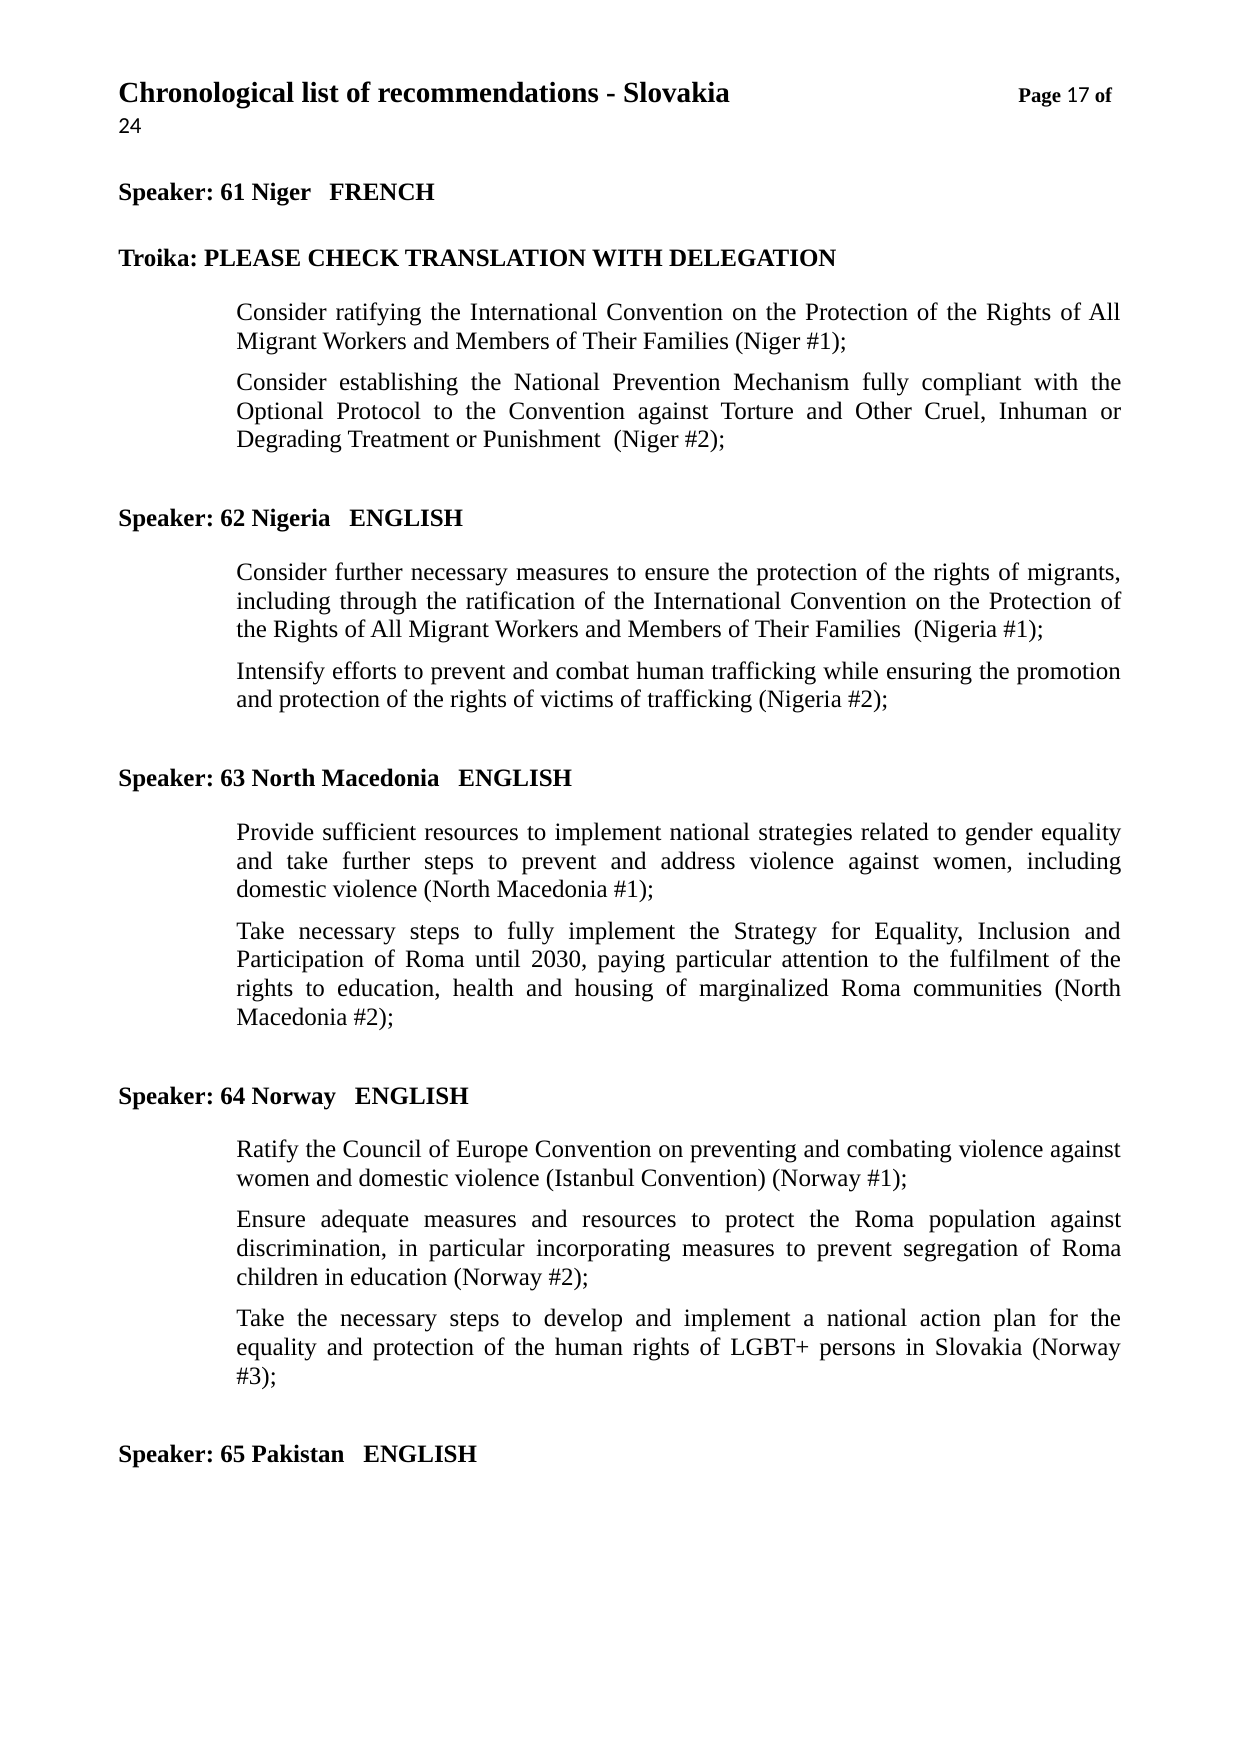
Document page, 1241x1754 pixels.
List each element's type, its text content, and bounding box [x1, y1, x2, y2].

text Speaker: 61 Niger FRENCH [118, 177, 1122, 206]
text Troika: PLEASE CHECK TRANSLATION WITH DELEGATION [118, 243, 1122, 272]
text Speaker: 62 Nigeria ENGLISH [118, 503, 1122, 532]
text Consider further necessary measures to ensure the protection of the rights of migrants, including through the ratification of the International Convention on the Protection of the Rights of All Migrant Workers and Members of Their Families (Nigeria #1); [236, 557, 1122, 643]
text Provide sufficient resources to implement national strategies related to gender equality and take further steps to prevent and address violence against women, including domestic violence (North Macedonia #1); [236, 817, 1122, 903]
text Ensure adequate measures and resources to protect the Roma population against discrimination, in particular incorporating measures to prevent segregation of Roma children in education (Norway #2); [236, 1204, 1122, 1291]
text Intensify efforts to prevent and combat human trafficking while ensuring the promotion and protection of the rights of victims of trafficking (Nigeria #2); [236, 656, 1122, 713]
text Consider ratifying the International Convention on the Protection of the Rights of All Migrant Workers and Members of Their Families (Niger #1); [236, 297, 1122, 354]
text Speaker: 63 North Macedonia ENGLISH [118, 763, 1122, 792]
text Consider establishing the National Prevention Mechanism fully compliant with the Optional Protocol to the Convention against Torture and Other Cruel, Inhuman or Degrading Treatment or Punishment (Niger #2); [236, 367, 1122, 453]
text Take the necessary steps to develop and implement a national action plan for the equality and protection of the human rights of LGBT+ persons in Slovakia (Norway #3); [236, 1303, 1122, 1389]
text Speaker: 65 Pakistan ENGLISH [118, 1439, 1122, 1468]
text Take necessary steps to fully implement the Strategy for Equality, Inclusion and Participation of Roma until 2030, paying particular attention to the fulfilment of the rights to education, health and housing of marginalized Roma communities (North Macedonia #2); [236, 916, 1122, 1031]
text Speaker: 64 Norway ENGLISH [118, 1081, 1122, 1109]
text Ratify the Council of Europe Convention on preventing and combating violence against women and domestic violence (Istanbul Convention) (Norway #1); [236, 1134, 1122, 1192]
